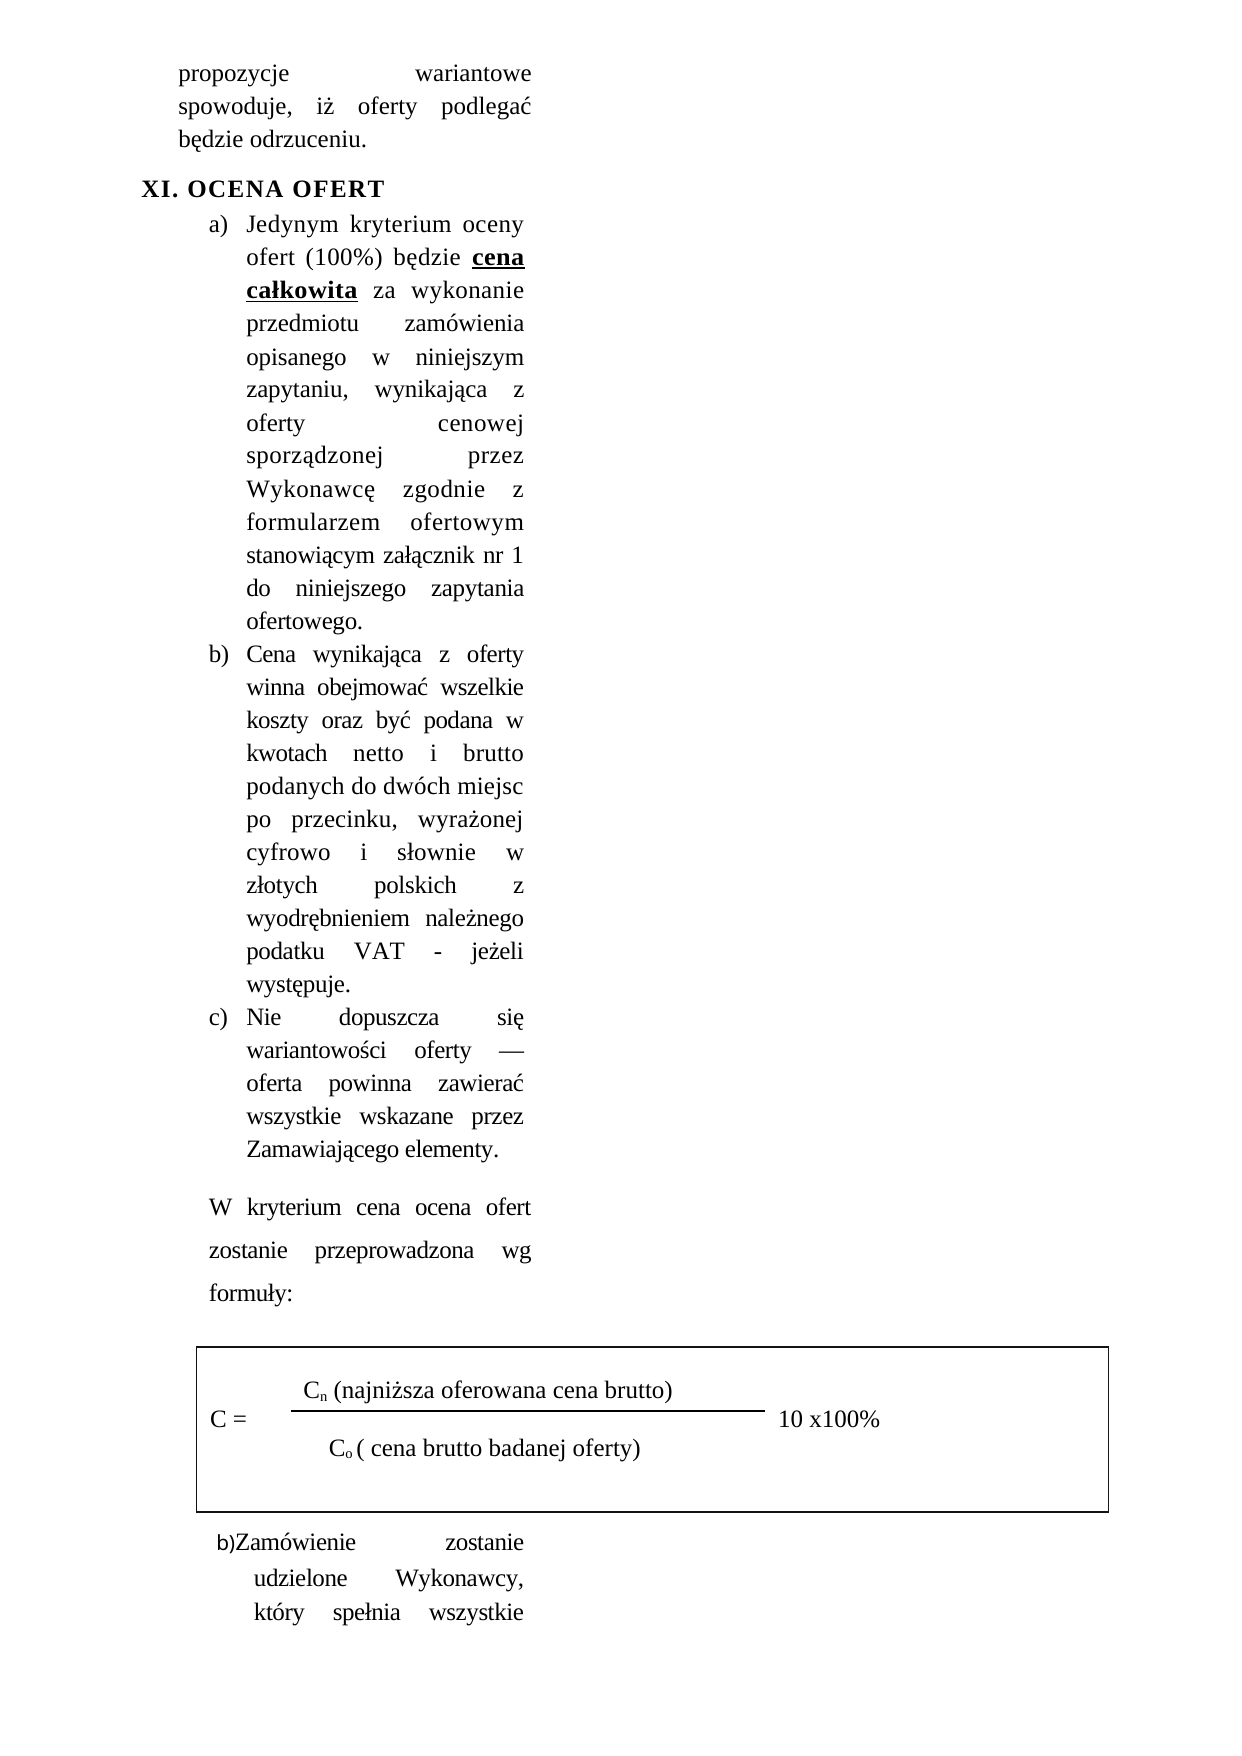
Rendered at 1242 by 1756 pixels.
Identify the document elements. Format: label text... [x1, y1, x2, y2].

text W kryterium cena ocena ofert zostanie przeprowadzona wg formuły: [209, 1192, 532, 1307]
list Cena wynikająca z oferty winna obejmować wszelkie koszty oraz być podana w kwotach netto i brutto podanych do dwóch miejsc po przecinku, wyrażonej cyfrowo i słownie w złotych polskich z wyodrębnieniem należnego podatku VAT - jeżeli występuje. [209, 639, 524, 998]
list Jedynym kryterium oceny ofert (100%) będzie cena całkowita za wykonanie przedmiotu zamówienia opisanego w niniejszym zapytaniu, wynikająca z oferty cenowej sporządzonej przez Wykonawcę zgodnie z formularzem ofertowym stanowiącym załącznik nr 1 do niniejszego zapytania ofertowego. [209, 209, 524, 634]
text XI. OCENA OFERT [141, 180, 532, 202]
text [134, 58, 532, 153]
list Nie dopuszcza się wariantowości oferty — oferta powinna zawierać wszystkie wskazane przez Zamawiającego elementy. [209, 1002, 524, 1163]
table_header Cn (najniższa oferowana cena brutto) C = 10 x100% Co ( cena brutto badanej oferty) [197, 1348, 1108, 1511]
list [216, 1527, 524, 1626]
